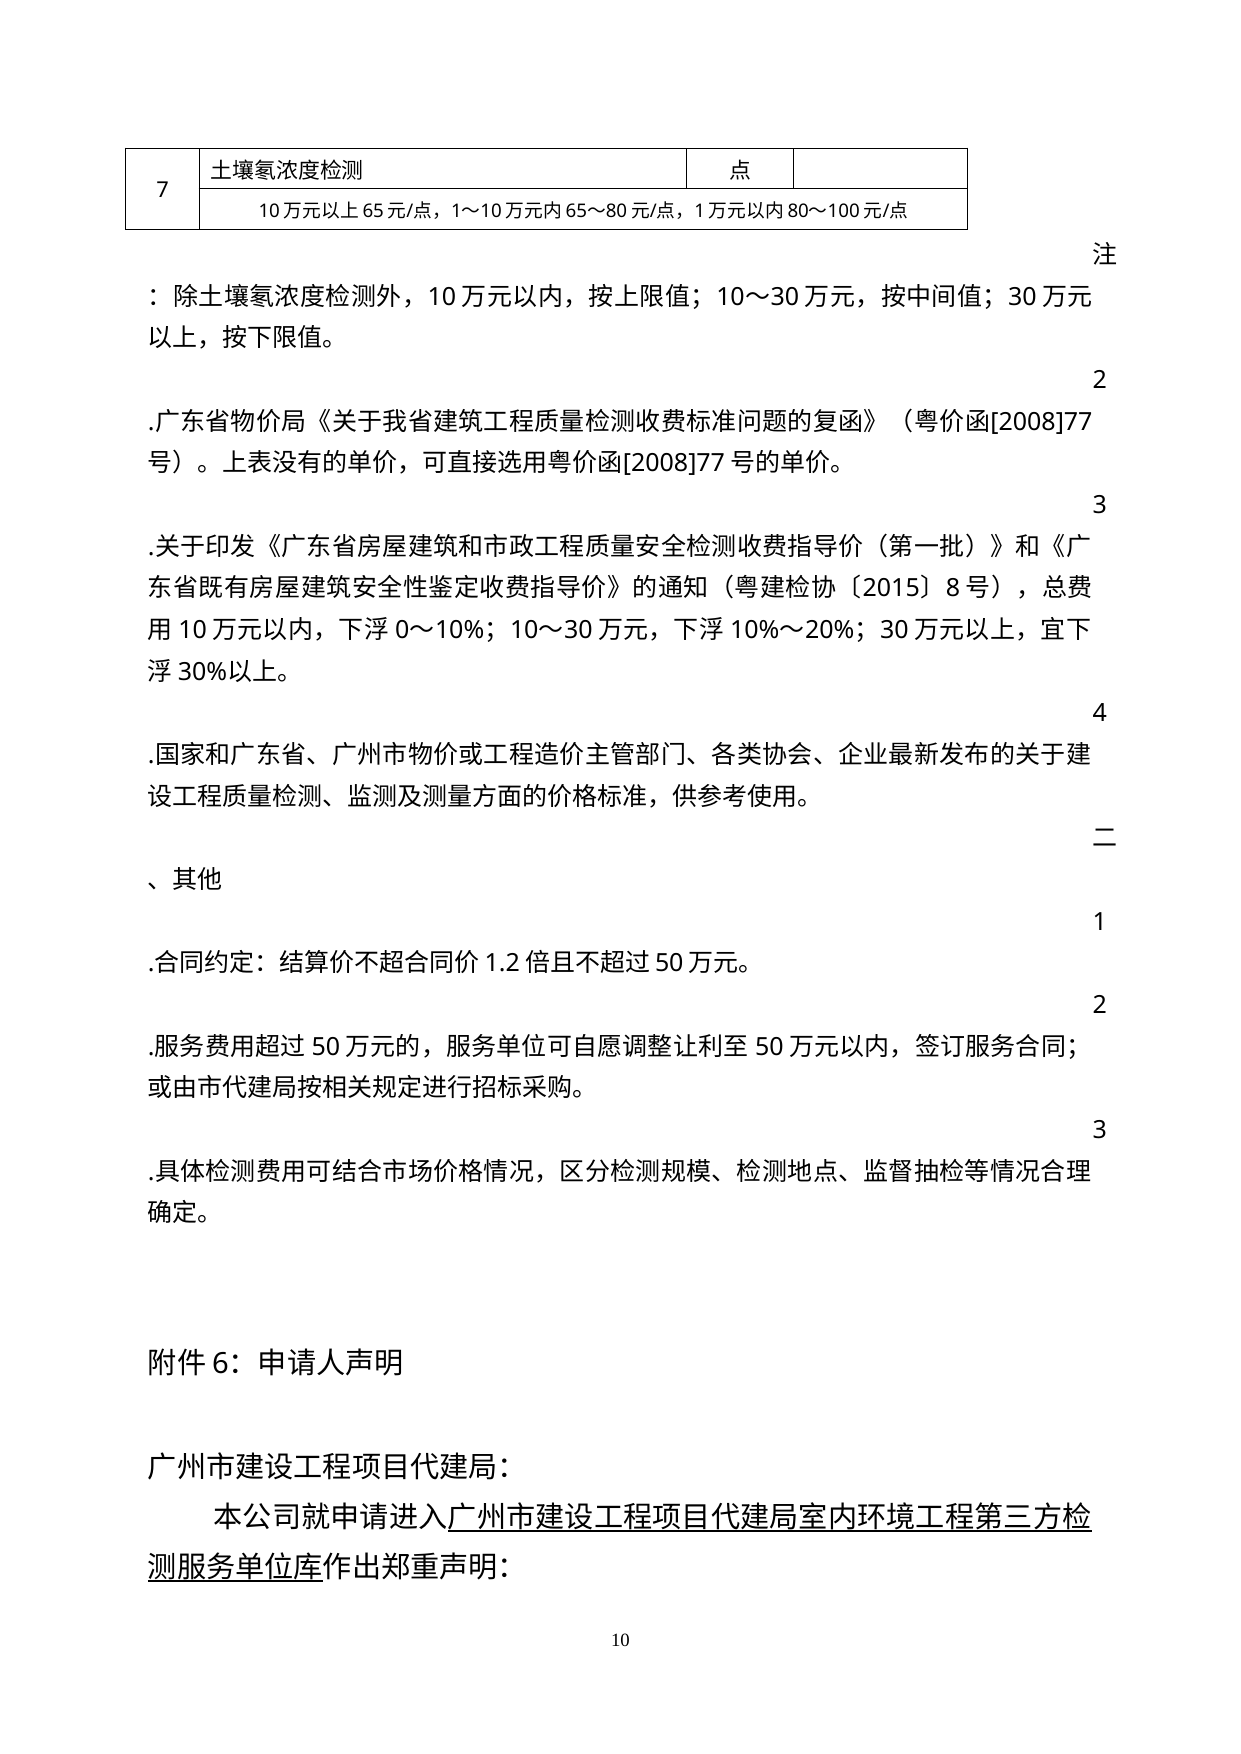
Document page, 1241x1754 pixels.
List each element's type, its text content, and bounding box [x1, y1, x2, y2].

table_cell 点 [687, 149, 793, 188]
text 2.服务费用超过50万元的，服务单位可自愿调整让利至50万元以内，签订服务合同；或由市代建局按相关规定进行招标采购。 [148, 980, 1092, 1105]
text 3.具体检测费用可结合市场价格情况，区分检测规模、检测地点、监督抽检等情况合理确定。 [148, 1105, 1092, 1230]
text 附件6：申请人声明 [148, 1327, 1092, 1386]
text 注：除土壤氡浓度检测外，10万元以内，按上限值；10～30万元，按中间值；30万元以上，按下限值。 [148, 230, 1092, 355]
text 二、其他 [148, 813, 1092, 897]
table_cell 7 [126, 149, 199, 229]
text 3.关于印发《广东省房屋建筑和市政工程质量安全检测收费指导价（第一批）》和《广东省既有房屋建筑安全性鉴定收费指导价》的通知（粤建检协〔2015〕8号），总费用10万元以内，下浮0～10%；10～30万元，下浮10%～20%；30万元以上，宜下浮30%以上。 [148, 480, 1092, 688]
text 4.国家和广东省、广州市物价或工程造价主管部门、各类协会、企业最新发布的关于建设工程质量检测、监测及测量方面的价格标准，供参考使用。 [148, 688, 1092, 813]
text 广州市建设工程项目代建局： [148, 1438, 1092, 1488]
text 2.广东省物价局《关于我省建筑工程质量检测收费标准问题的复函》（粤价函[2008]77号）。上表没有的单价，可直接选用粤价函[2008]77号的单价。 [148, 355, 1092, 480]
table_cell 10万元以上65元/点，1～10万元内65～80元/点，1万元以内80～100元/点 [200, 189, 967, 229]
text 本公司就申请进入广州市建设工程项目代建局室内环境工程第三方检测服务单位库作出郑重声明： [148, 1488, 1092, 1588]
table_cell 土壤氡浓度检测 [200, 149, 686, 188]
table_cell [794, 149, 967, 188]
text 1.合同约定：结算价不超合同价1.2倍且不超过50万元。 [148, 897, 1092, 980]
